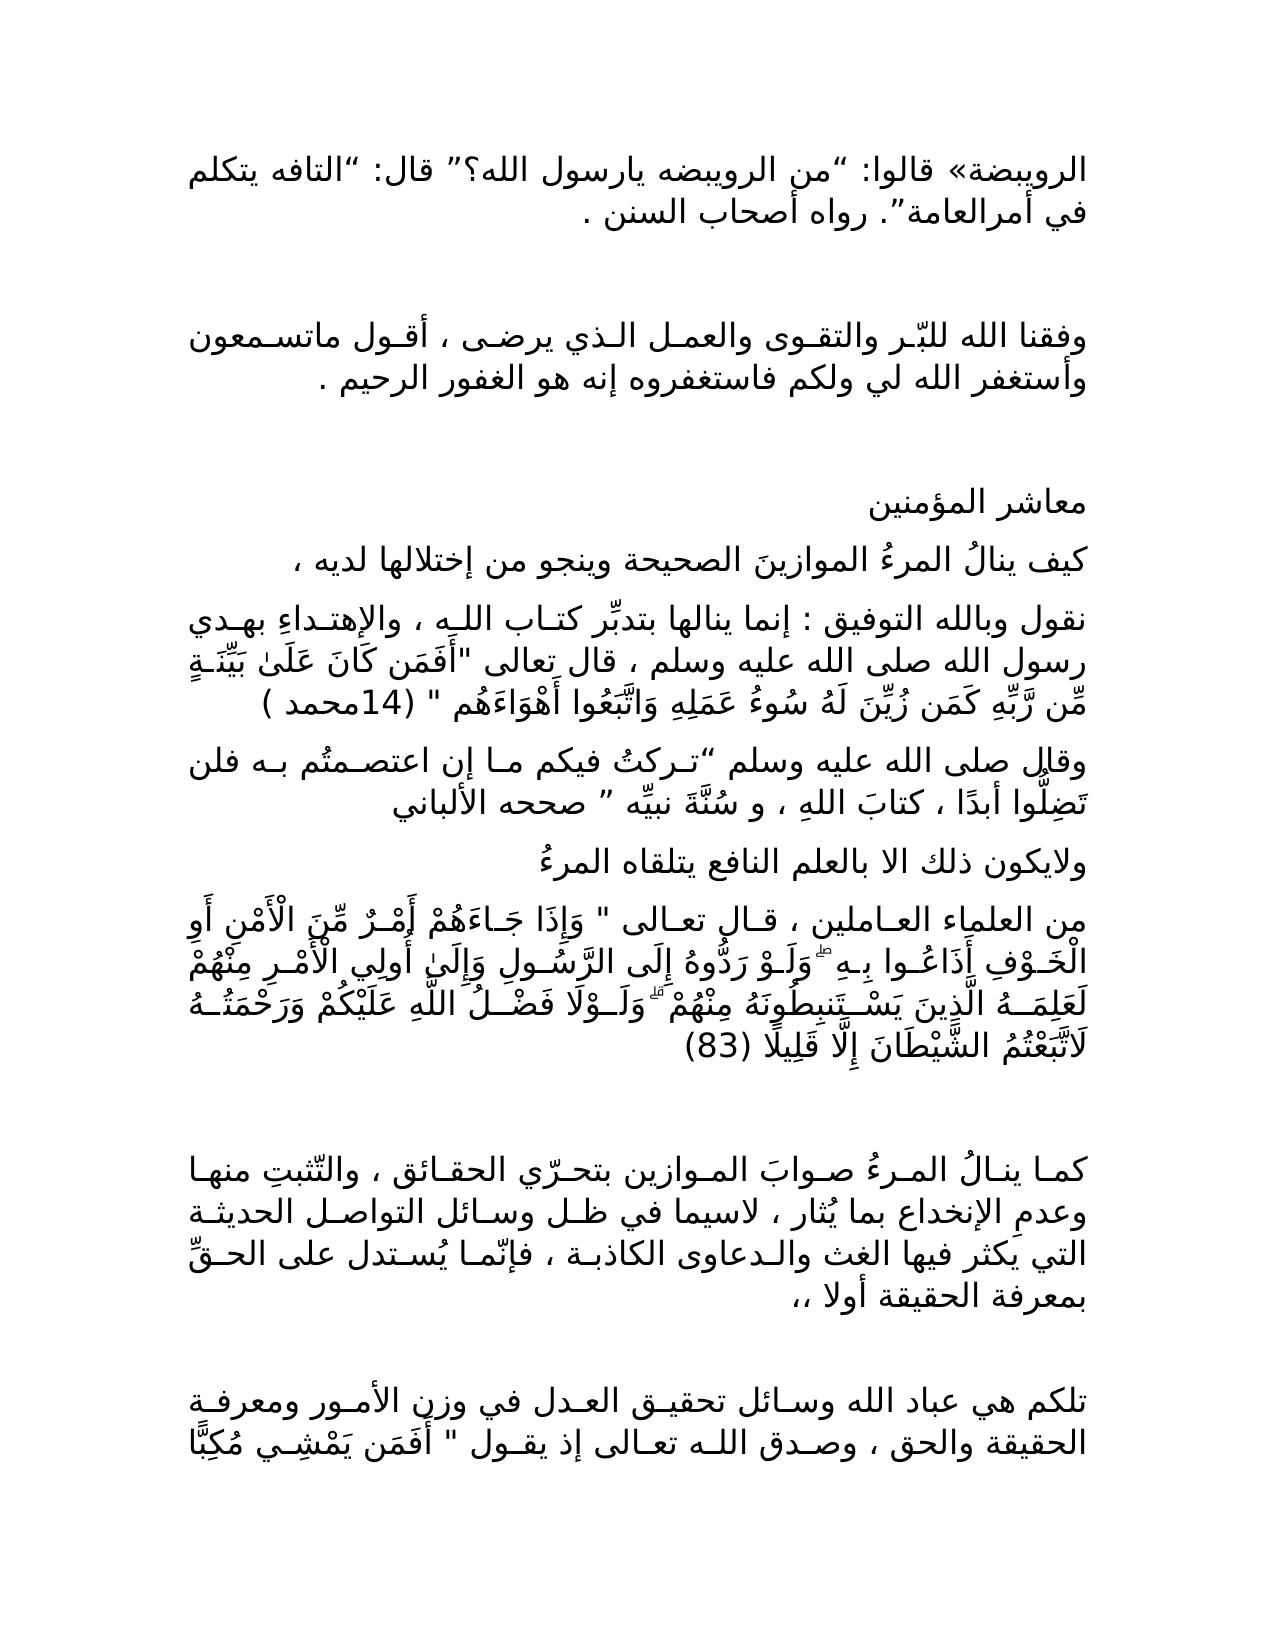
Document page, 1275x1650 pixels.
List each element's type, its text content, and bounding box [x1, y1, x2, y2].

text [187, 1381, 1087, 1462]
text كيف ينالُ المرءُ الموازينَ الصحيحة وينجو من إختلالها لديه ، [187, 541, 1087, 580]
text وفقنا الله للبّر والتقوى والعمل الذي يرضى ، أقول ماتسمعون وأستغفر الله لي ولكم فاستغفروه إنه هو الغفور الرحيم . [187, 316, 1087, 397]
text نقول وبالله التوفيق : إنما ينالها بتدبِّر كتاب الله ، والإهتداءِ بهدي رسول الله صلى الله عليه وسلم ، قال تعالى "أَفَمَن كَانَ عَلَىٰ بَيِّنَةٍ مِّن رَّبِّهِ كَمَن زُيِّنَ لَهُ سُوءُ عَمَلِهِ وَاتَّبَعُوا أَهْوَاءَهُم " (14محمد ) [187, 599, 1087, 722]
text من العلماء العاملين ، قال تعالى " وَإِذَا جَاءَهُمْ أَمْرٌ مِّنَ الْأَمْنِ أَوِ الْخَوْفِ أَذَاعُوا بِهِ ۖ وَلَوْ رَدُّوهُ إِلَى الرَّسُولِ وَإِلَىٰ أُولِي الْأَمْرِ مِنْهُمْ لَعَلِمَهُ الَّذِينَ يَسْتَنبِطُونَهُ مِنْهُمْ ۗ وَلَوْلَا فَضْلُ اللَّهِ عَلَيْكُمْ وَرَحْمَتُهُ لَاتَّبَعْتُمُ الشَّيْطَانَ إِلَّا قَلِيلًا (83) [187, 901, 1087, 1065]
text معاشر المؤمنين [187, 482, 1087, 521]
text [187, 150, 1087, 231]
text ولايكون ذلك الا بالعلم النافع يتلقاه المرءُ [187, 842, 1087, 881]
text كما ينالُ المرءُ صوابَ الموازين بتحرّي الحقائق ، والتّثبتِ منها وعدمِ الإنخداع بما يُثار ، لاسيما في ظل وسائل التواصل الحديثة التي يكثر فيها الغث والدعاوى الكاذبة ، فإنّما يُستدل على الحقِّ بمعرفة الحقيقة أولا ،، [187, 1150, 1087, 1315]
text وقال صلى الله عليه وسلم “تركتُ فيكم ما إن اعتصمتُم به فلن تَضِلُّوا أبدًا ، كتابَ اللهِ ، و سُنَّةَ نبيِّه ” صححه الألباني [187, 742, 1087, 822]
